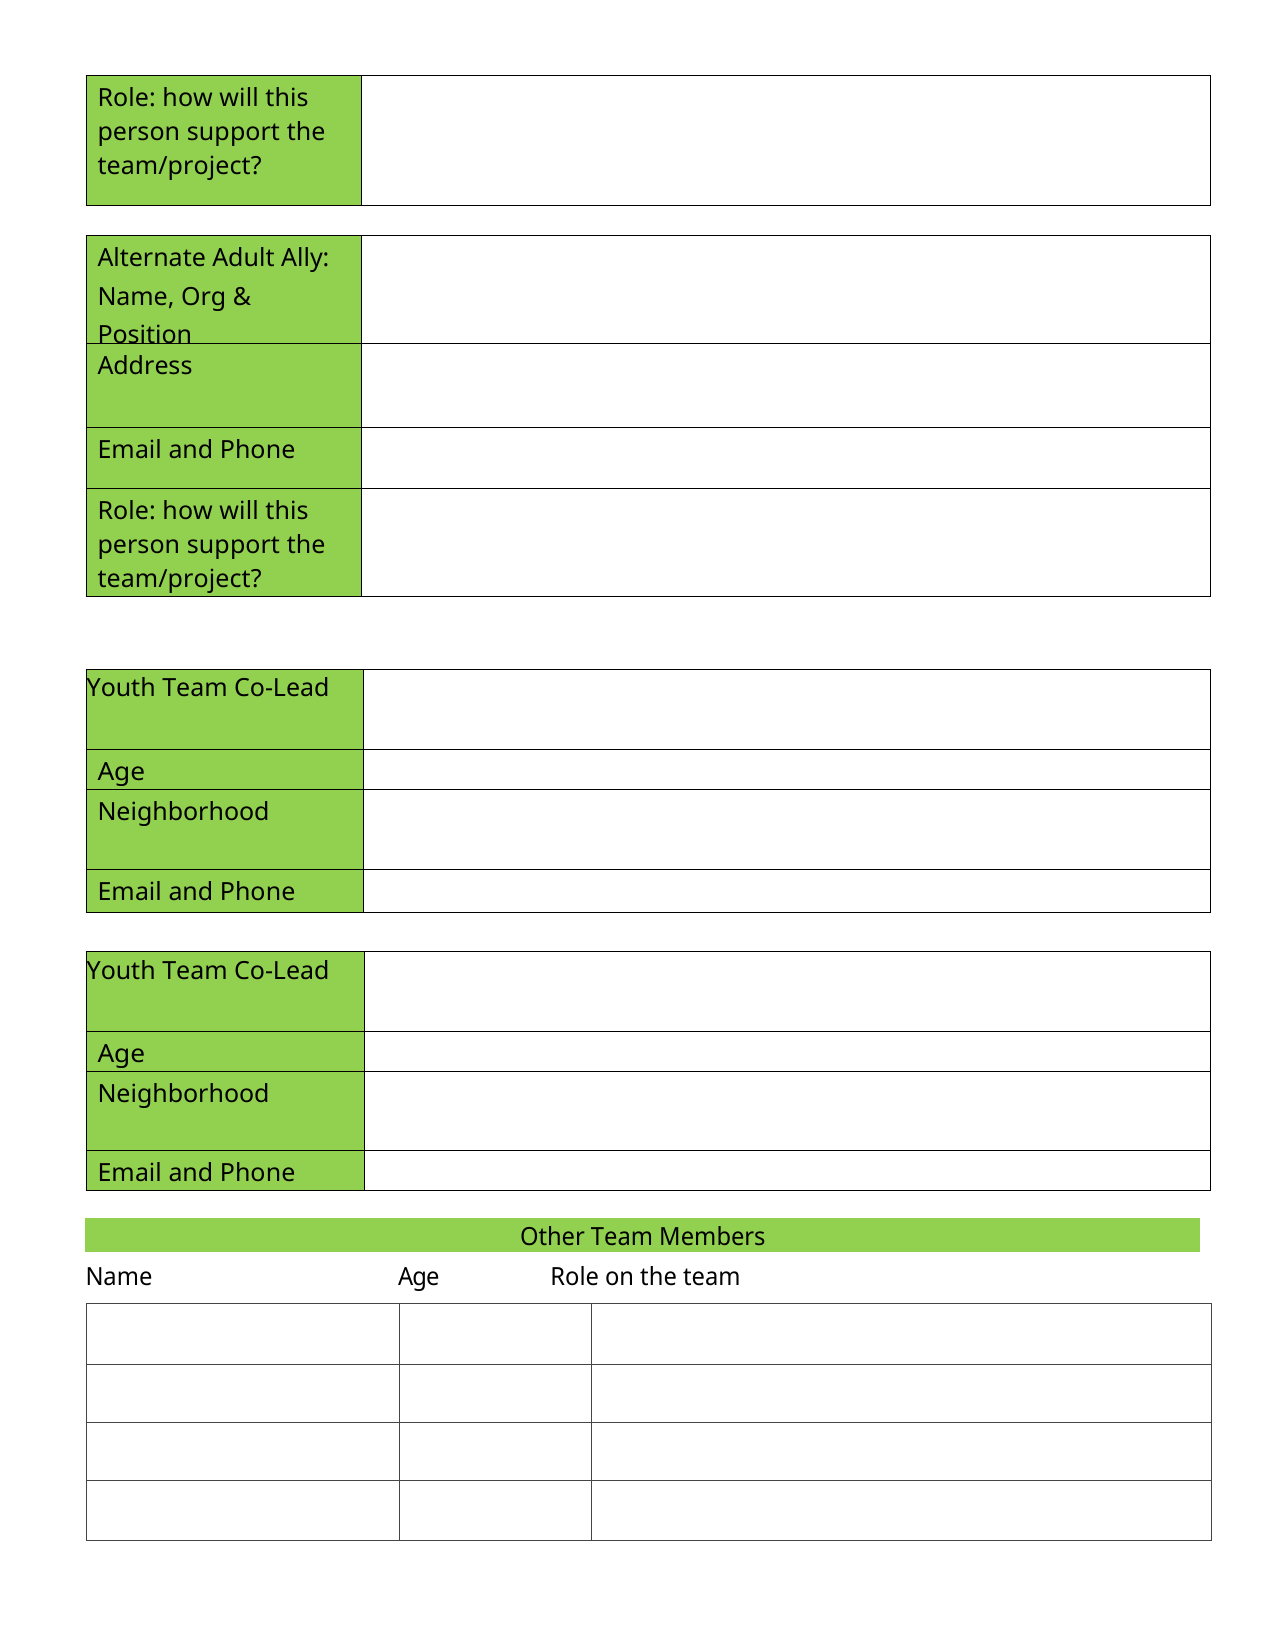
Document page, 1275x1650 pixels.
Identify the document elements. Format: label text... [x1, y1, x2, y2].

table_cell Email and Phone [87, 1151, 364, 1190]
table_cell [87, 1481, 399, 1540]
table_header Youth Team Co-Lead [87, 670, 363, 749]
table_cell Age [87, 1032, 364, 1071]
table_cell Role: how will this person support the team/project? [87, 76, 361, 205]
table_cell Email and Phone [87, 870, 363, 912]
table_cell [364, 790, 1210, 869]
table_cell [592, 1481, 1211, 1540]
table_cell [400, 1423, 591, 1480]
table_header [400, 1304, 591, 1363]
table_cell [364, 750, 1210, 789]
table_cell [400, 1365, 591, 1422]
table_cell [362, 489, 1210, 596]
table_cell [364, 870, 1210, 912]
table_cell Email and Phone [87, 428, 361, 488]
table_cell Neighborhood [87, 790, 363, 869]
table_header Alternate Adult Ally: Name, Org & Position [87, 236, 361, 343]
table_cell Address [87, 344, 361, 427]
table_cell [362, 428, 1210, 488]
text Other Team Members [85, 1218, 1200, 1252]
table_cell Role: how will this person support the team/project? [87, 489, 361, 596]
table_header [365, 952, 1210, 1031]
table_header [362, 236, 1210, 343]
table_header Youth Team Co-Lead [87, 952, 364, 1031]
table_cell [362, 76, 1210, 205]
table_cell [400, 1481, 591, 1540]
table_cell [365, 1151, 1210, 1190]
text Name Age Role on the team [85, 1258, 1200, 1292]
table_cell [87, 1423, 399, 1480]
table_header [364, 670, 1210, 749]
table_cell [592, 1365, 1211, 1422]
table_cell [365, 1032, 1210, 1071]
table_cell [362, 344, 1210, 427]
table_cell [592, 1423, 1211, 1480]
table_header [592, 1304, 1211, 1363]
table_cell Neighborhood [87, 1072, 364, 1150]
table_cell Age [87, 750, 363, 789]
table_header [87, 1304, 399, 1363]
table_cell [365, 1072, 1210, 1150]
table_cell [87, 1365, 399, 1422]
